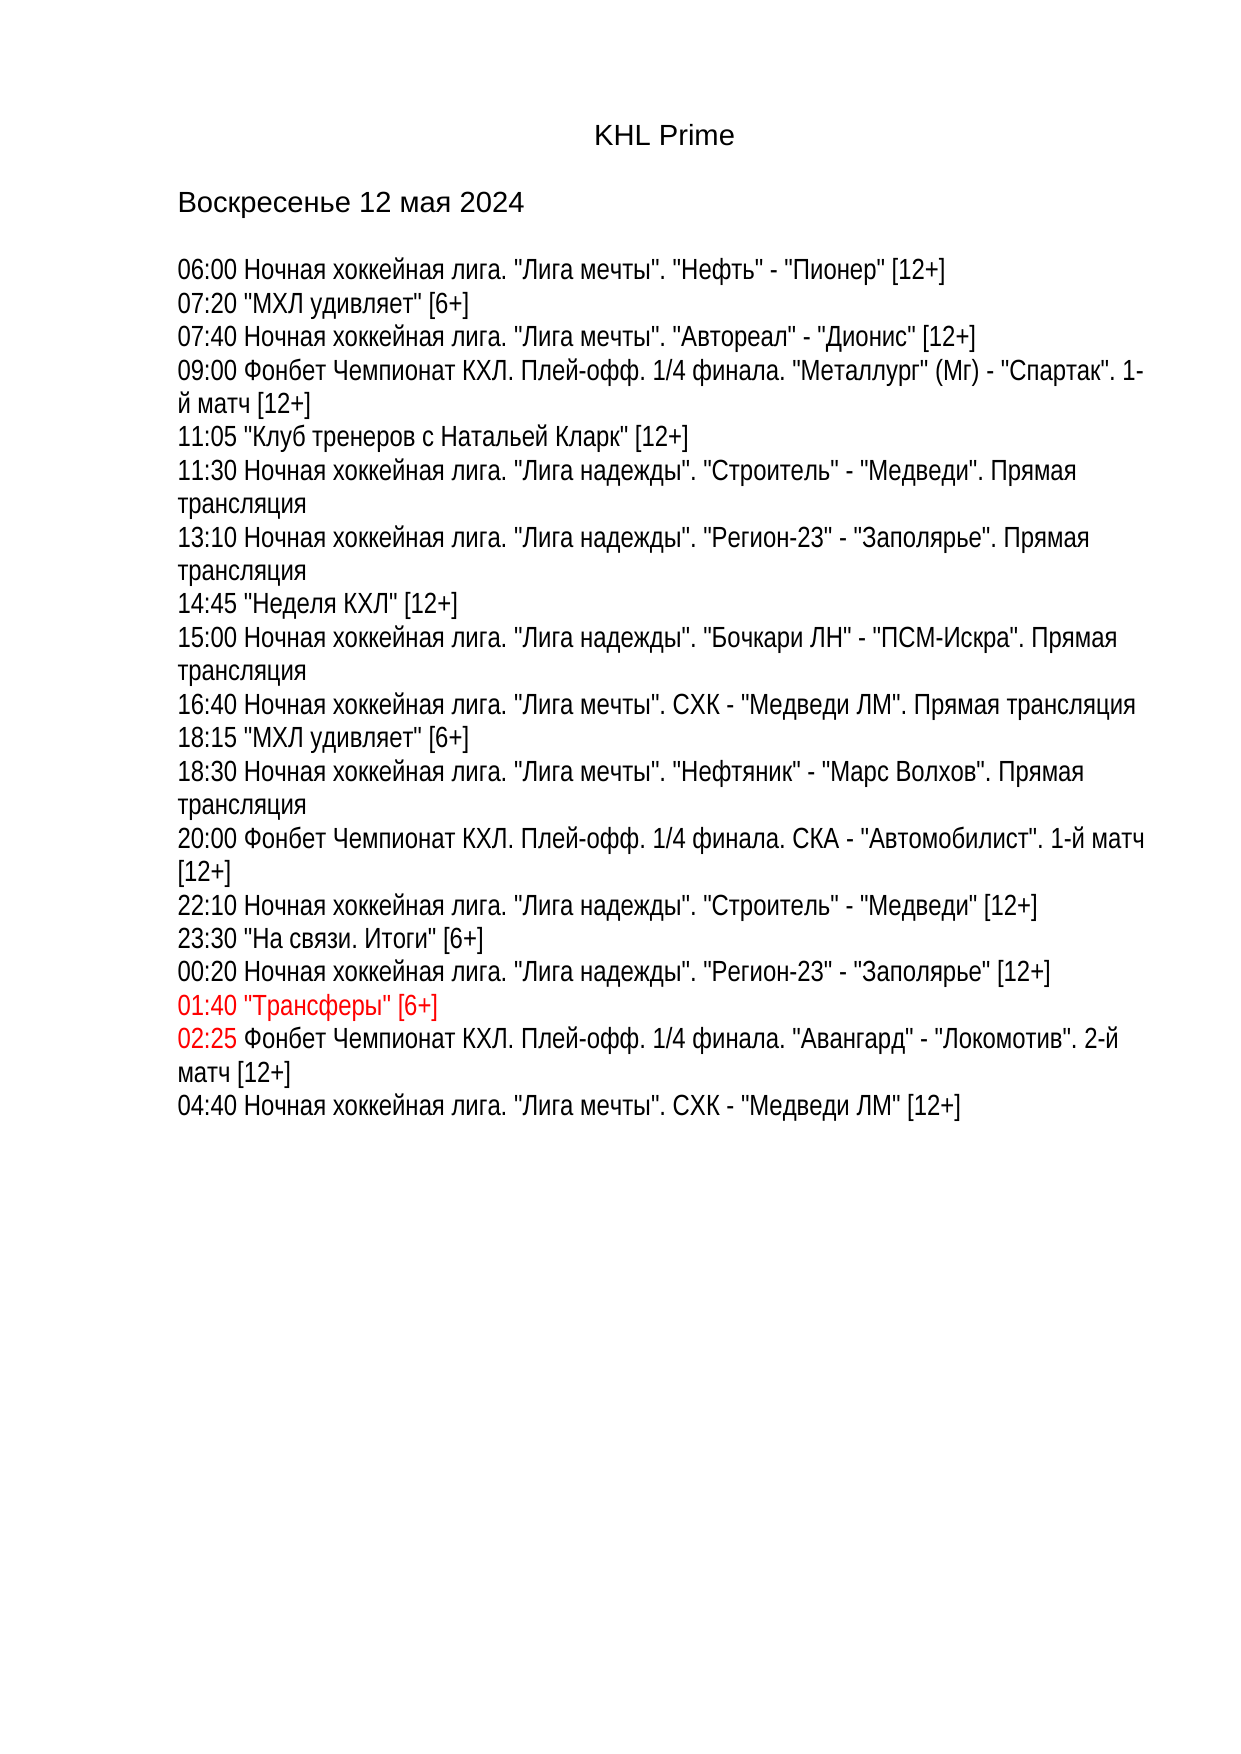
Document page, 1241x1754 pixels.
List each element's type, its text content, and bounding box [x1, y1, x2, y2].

text 06:00 Ночная хоккейная лига. "Лига мечты". "Нефть" - "Пионер" [12+] [177, 252, 1152, 286]
text 07:20 "МХЛ удивляет" [6+] [177, 286, 1152, 319]
text 02:25 Фонбет Чемпионат КХЛ. Плей-офф. 1/4 финала. "Авангард" - "Локомотив". 2-й матч [12+] [177, 1021, 1152, 1088]
text 15:00 Ночная хоккейная лига. "Лига надежды". "Бочкари ЛН" - "ПСМ-Искра". Прямая трансляция [177, 620, 1152, 687]
text 11:05 "Клуб тренеров с Натальей Кларк" [12+] [177, 419, 1152, 453]
text 04:40 Ночная хоккейная лига. "Лига мечты". СХК - "Медведи ЛМ" [12+] [177, 1088, 1152, 1122]
text 18:30 Ночная хоккейная лига. "Лига мечты". "Нефтяник" - "Марс Волхов". Прямая трансляция [177, 754, 1152, 821]
text 13:10 Ночная хоккейная лига. "Лига надежды". "Регион-23" - "Заполярье". Прямая трансляция [177, 520, 1152, 587]
text 18:15 "МХЛ удивляет" [6+] [177, 720, 1152, 754]
text 01:40 "Трансферы" [6+] [177, 988, 1152, 1021]
text 20:00 Фонбет Чемпионат КХЛ. Плей-офф. 1/4 финала. СКА - "Автомобилист". 1-й матч [12+] [177, 821, 1152, 888]
text 00:20 Ночная хоккейная лига. "Лига надежды". "Регион-23" - "Заполярье" [12+] [177, 954, 1152, 988]
text 14:45 "Неделя КХЛ" [12+] [177, 587, 1152, 620]
text 11:30 Ночная хоккейная лига. "Лига надежды". "Строитель" - "Медведи". Прямая трансляция [177, 453, 1152, 520]
text 09:00 Фонбет Чемпионат КХЛ. Плей-офф. 1/4 финала. "Металлург" (Мг) - "Спартак". 1-й матч [12+] [177, 353, 1152, 419]
text 07:40 Ночная хоккейная лига. "Лига мечты". "Автореал" - "Дионис" [12+] [177, 319, 1152, 353]
text 23:30 "На связи. Итоги" [6+] [177, 921, 1152, 954]
text KHL Prime [177, 118, 1152, 152]
text 22:10 Ночная хоккейная лига. "Лига надежды". "Строитель" - "Медведи" [12+] [177, 888, 1152, 921]
text 16:40 Ночная хоккейная лига. "Лига мечты". СХК - "Медведи ЛМ". Прямая трансляция [177, 687, 1152, 720]
text Воскресенье 12 мая 2024 [177, 185, 1152, 219]
